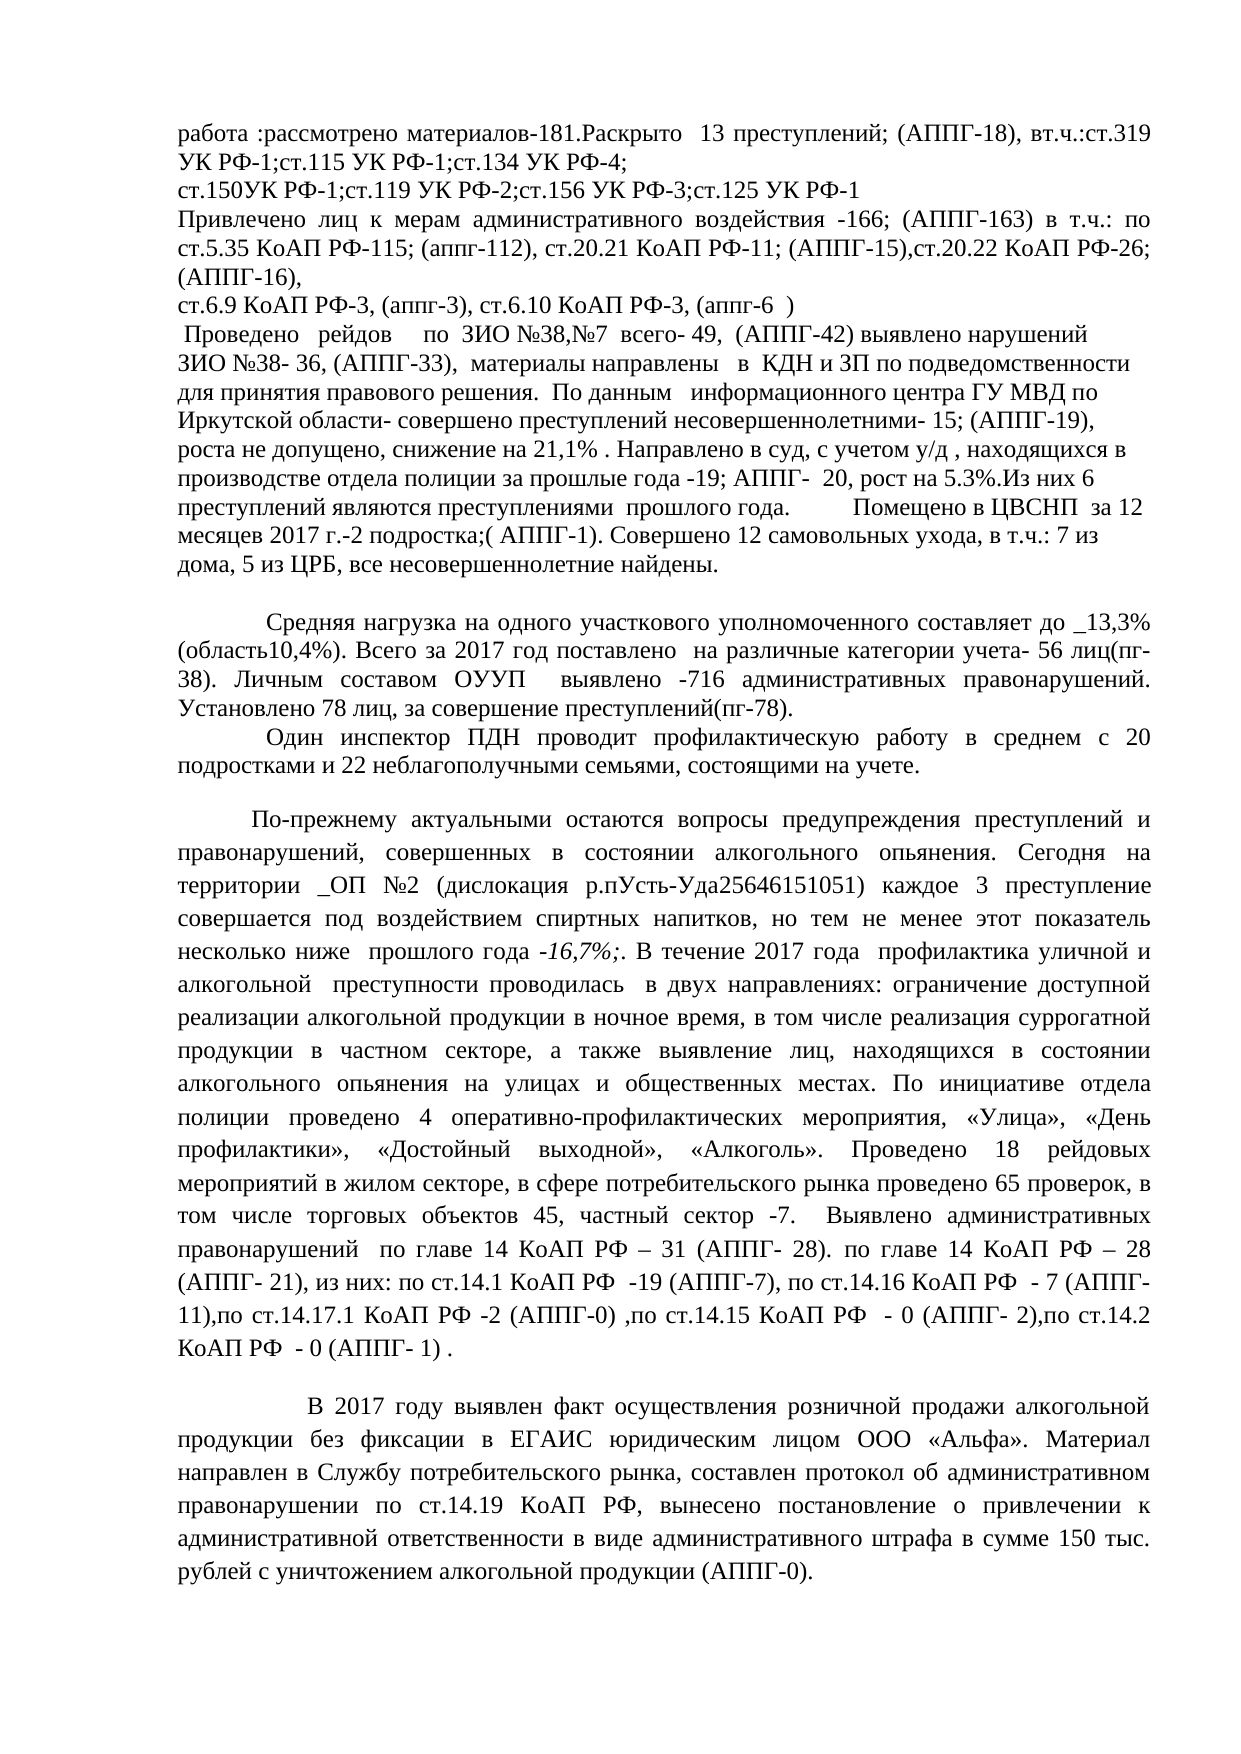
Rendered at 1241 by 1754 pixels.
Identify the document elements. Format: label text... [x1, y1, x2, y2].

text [177, 118, 1152, 176]
text ст.6.9 КоАП РФ-3, (аппг-3), ст.6.10 КоАП РФ-3, (аппг-6 ) [177, 291, 1152, 319]
text Один инспектор ПДН проводит профилактическую работу в среднем с 20 подростками и 22 неблагополучными семьями, состоящими на учете. [177, 722, 1152, 779]
text ст.150УК РФ-1;ст.119 УК РФ-2;ст.156 УК РФ-3;ст.125 УК РФ-1 [177, 176, 1152, 204]
text Средняя нагрузка на одного участкового уполномоченного составляет до _13,3% (область10,4%). Всего за 2017 год поставлено на различные категории учета- 56 лиц(пг-38). Личным составом ОУУП выявлено -716 административных правонарушений. Установлено 78 лиц, за совершение преступлений(пг-78). [177, 607, 1152, 722]
text Проведено рейдов по ЗИО №38,№7 всего- 49, (АППГ-42) выявлено нарушений ЗИО №38- 36, (АППГ-33), материалы направлены в КДН и ЗП по подведомственности для принятия правового решения. По данным информационного центра ГУ МВД по Иркутской области- совершено преступлений несовершеннолетними- 15; (АППГ-19), роста не допущено, снижение на 21,1% . Направлено в суд, с учетом у/д , находящихся в производстве отдела полиции за прошлые года -19; АППГ- 20, рост на 5.3%.Из них 6 преступлений являются преступлениями прошлого года. Помещено в ЦВСНП за 12 месяцев 2017 г.-2 подростка;( АППГ-1). Совершено 12 самовольных ухода, в т.ч.: 7 из дома, 5 из ЦРБ, все несовершеннолетние найдены. [177, 319, 1152, 578]
text По-прежнему актуальными остаются вопросы предупреждения преступлений и правонарушений, совершенных в состоянии алкогольного опьянения. Сегодня на территории _ОП №2 (дислокация р.пУсть-Уда25646151051) каждое 3 преступление совершается под воздействием спиртных напитков, но тем не менее этот показатель несколько ниже прошлого года -16,7%;. В течение 2017 года профилактика уличной и алкогольной преступности проводилась в двух направлениях: ограничение доступной реализации алкогольной продукции в ночное время, в том числе реализация суррогатной продукции в частном секторе, а также выявление лиц, находящихся в состоянии алкогольного опьянения на улицах и общественных местах. По инициативе отдела полиции проведено 4 оперативно-профилактических мероприятия, «Улица», «День профилактики», «Достойный выходной», «Алкоголь». Проведено 18 рейдовых мероприятий в жилом секторе, в сфере потребительского рынка проведено 65 проверок, в том числе торговых объектов 45, частный сектор -7. Выявлено административных правонарушений по главе 14 КоАП РФ – 31 (АППГ- 28). по главе 14 КоАП РФ – 28 (АППГ- 21), из них: по ст.14.1 КоАП РФ -19 (АППГ-7), по ст.14.16 КоАП РФ - 7 (АППГ-11),по ст.14.17.1 КоАП РФ -2 (АППГ-0) ,по ст.14.15 КоАП РФ - 0 (АППГ- 2),по ст.14.2 КоАП РФ - 0 (АППГ- 1) . [177, 804, 1152, 1361]
text В 2017 году выявлен факт осуществления розничной продажи алкогольной продукции без фиксации в ЕГАИС юридическим лицом ООО «Альфа». Материал направлен в Службу потребительского рынка, составлен протокол об административном правонарушении по ст.14.19 КоАП РФ, вынесено постановление о привлечении к административной ответственности в виде административного штрафа в сумме 150 тыс. рублей с уничтожением алкогольной продукции (АППГ-0). [177, 1391, 1152, 1584]
text Привлечено лиц к мерам административного воздействия -166; (АППГ-163) в т.ч.: по ст.5.35 КоАП РФ-115; (аппг-112), ст.20.21 КоАП РФ-11; (АППГ-15),ст.20.22 КоАП РФ-26; (АППГ-16), [177, 204, 1152, 291]
